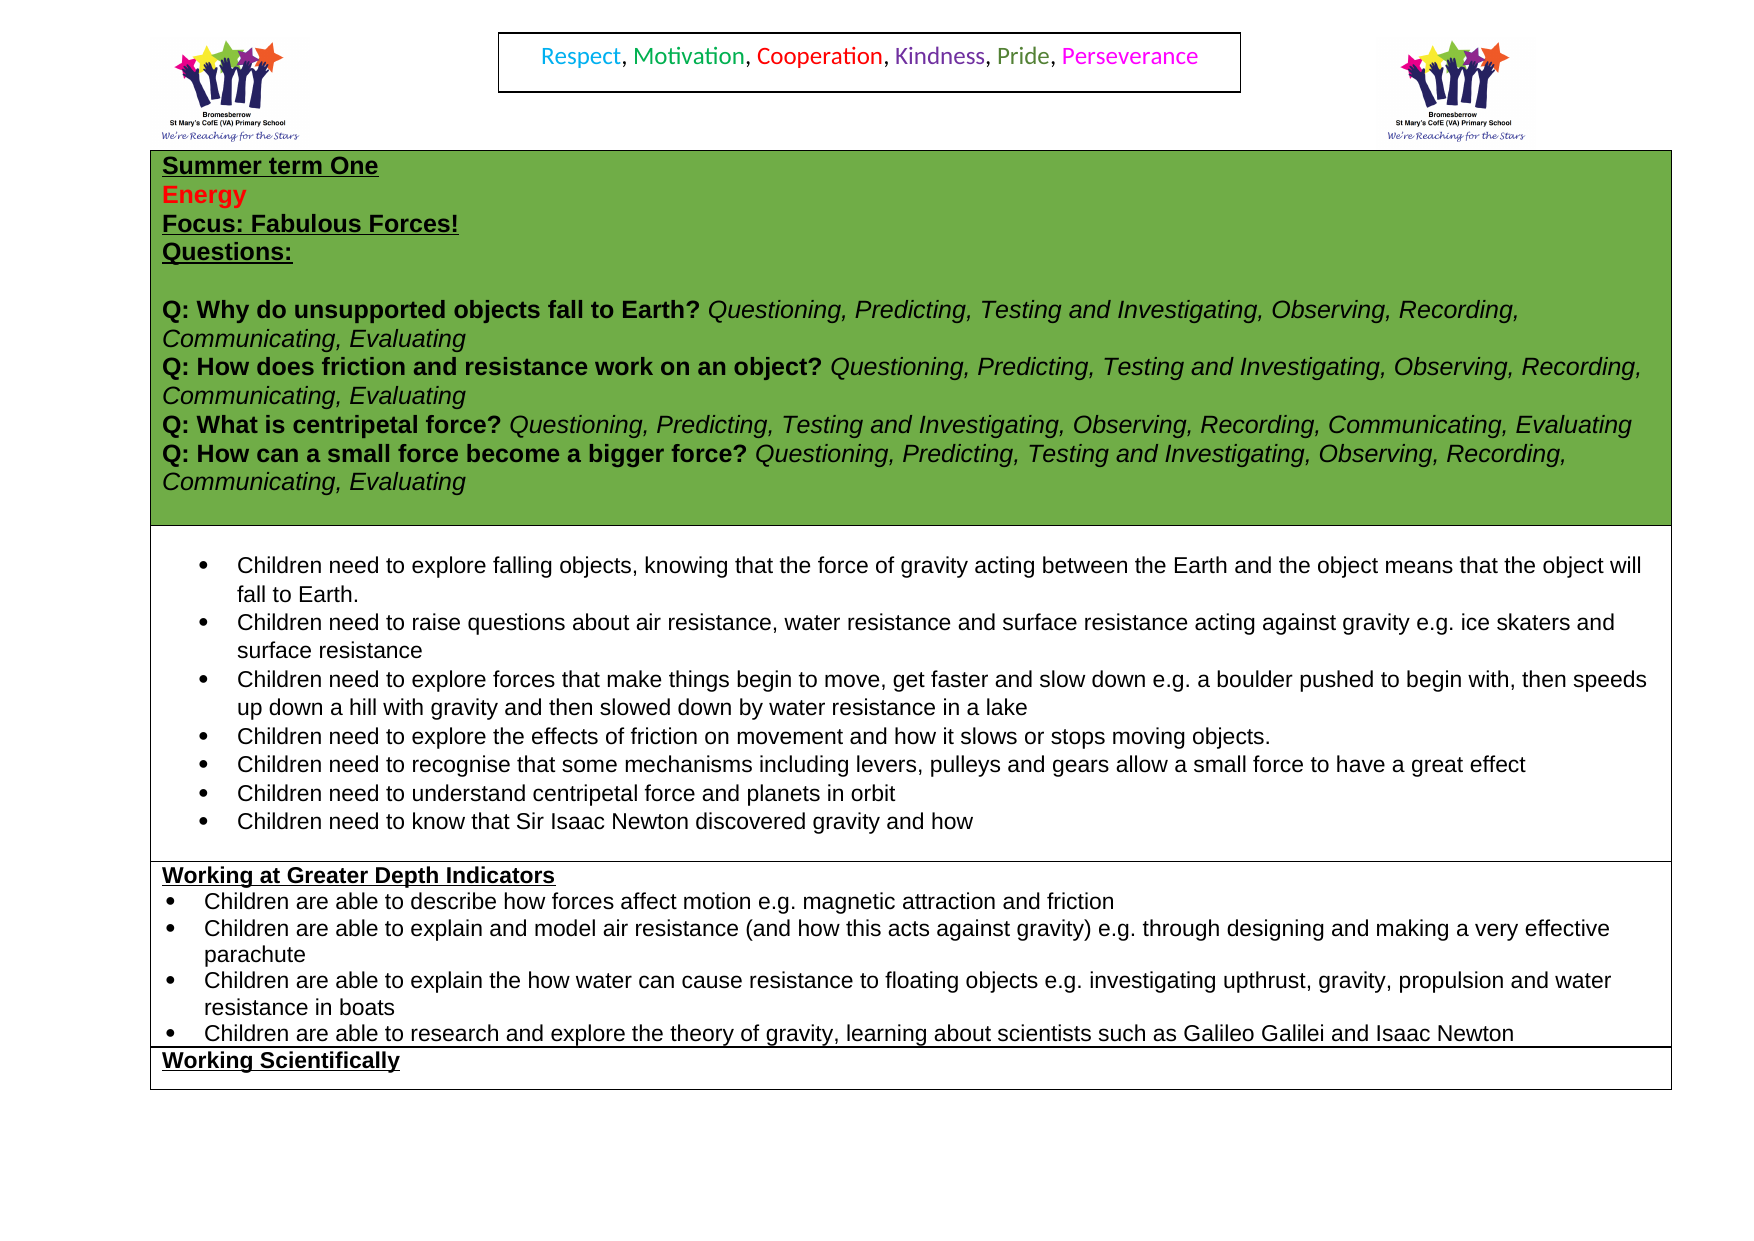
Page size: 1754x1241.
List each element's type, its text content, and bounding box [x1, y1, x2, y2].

table_cell Working at Greater Depth Indicators Children are able to describe how forces affect motion e.g. magnetic attraction and friction Children are able to explain and model air resistance (and how this acts against gravity) e.g. through designing and making a very effective parachute Children are able to explain the how water can cause resistance to floating objects e.g. investigating upthrust, gravity, propulsion and water resistance in boats Children are able to research and explore the theory of gravity, learning about scientists such as Galileo Galilei and Isaac Newton [151, 862, 1671, 1046]
picture [1376, 37, 1537, 150]
table_cell Children need to explore falling objects, knowing that the force of gravity acting between the Earth and the object means that the object will fall to Earth. Children need to raise questions about air resistance, water resistance and surface resistance acting against gravity e.g. ice skaters and surface resistance Children need to explore forces that make things begin to move, get faster and slow down e.g. a boulder pushed to begin with, then speeds up down a hill with gravity and then slowed down by water resistance in a lake Children need to explore the effects of friction on movement and how it slows or stops moving objects. Children need to recognise that some mechanisms including levers, pulleys and gears allow a small force to have a great effect Children need to understand centripetal force and planets in orbit Children need to know that Sir Isaac Newton discovered gravity and how [151, 526, 1671, 861]
table_header Summer term One Energy Focus: Fabulous Forces! Questions: Q: Why do unsupported objects fall to Earth? Questioning, Predicting, Testing and Investigating, Observing, Recording, Communicating, Evaluating Q: How does friction and resistance work on an object? Questioning, Predicting, Testing and Investigating, Observing, Recording, Communicating, Evaluating Q: What is centripetal force? Questioning, Predicting, Testing and Investigating, Observing, Recording, Communicating, Evaluating Q: How can a small force become a bigger force? Questioning, Predicting, Testing and Investigating, Observing, Recording, Communicating, Evaluating [151, 151, 1671, 525]
picture [150, 37, 310, 150]
